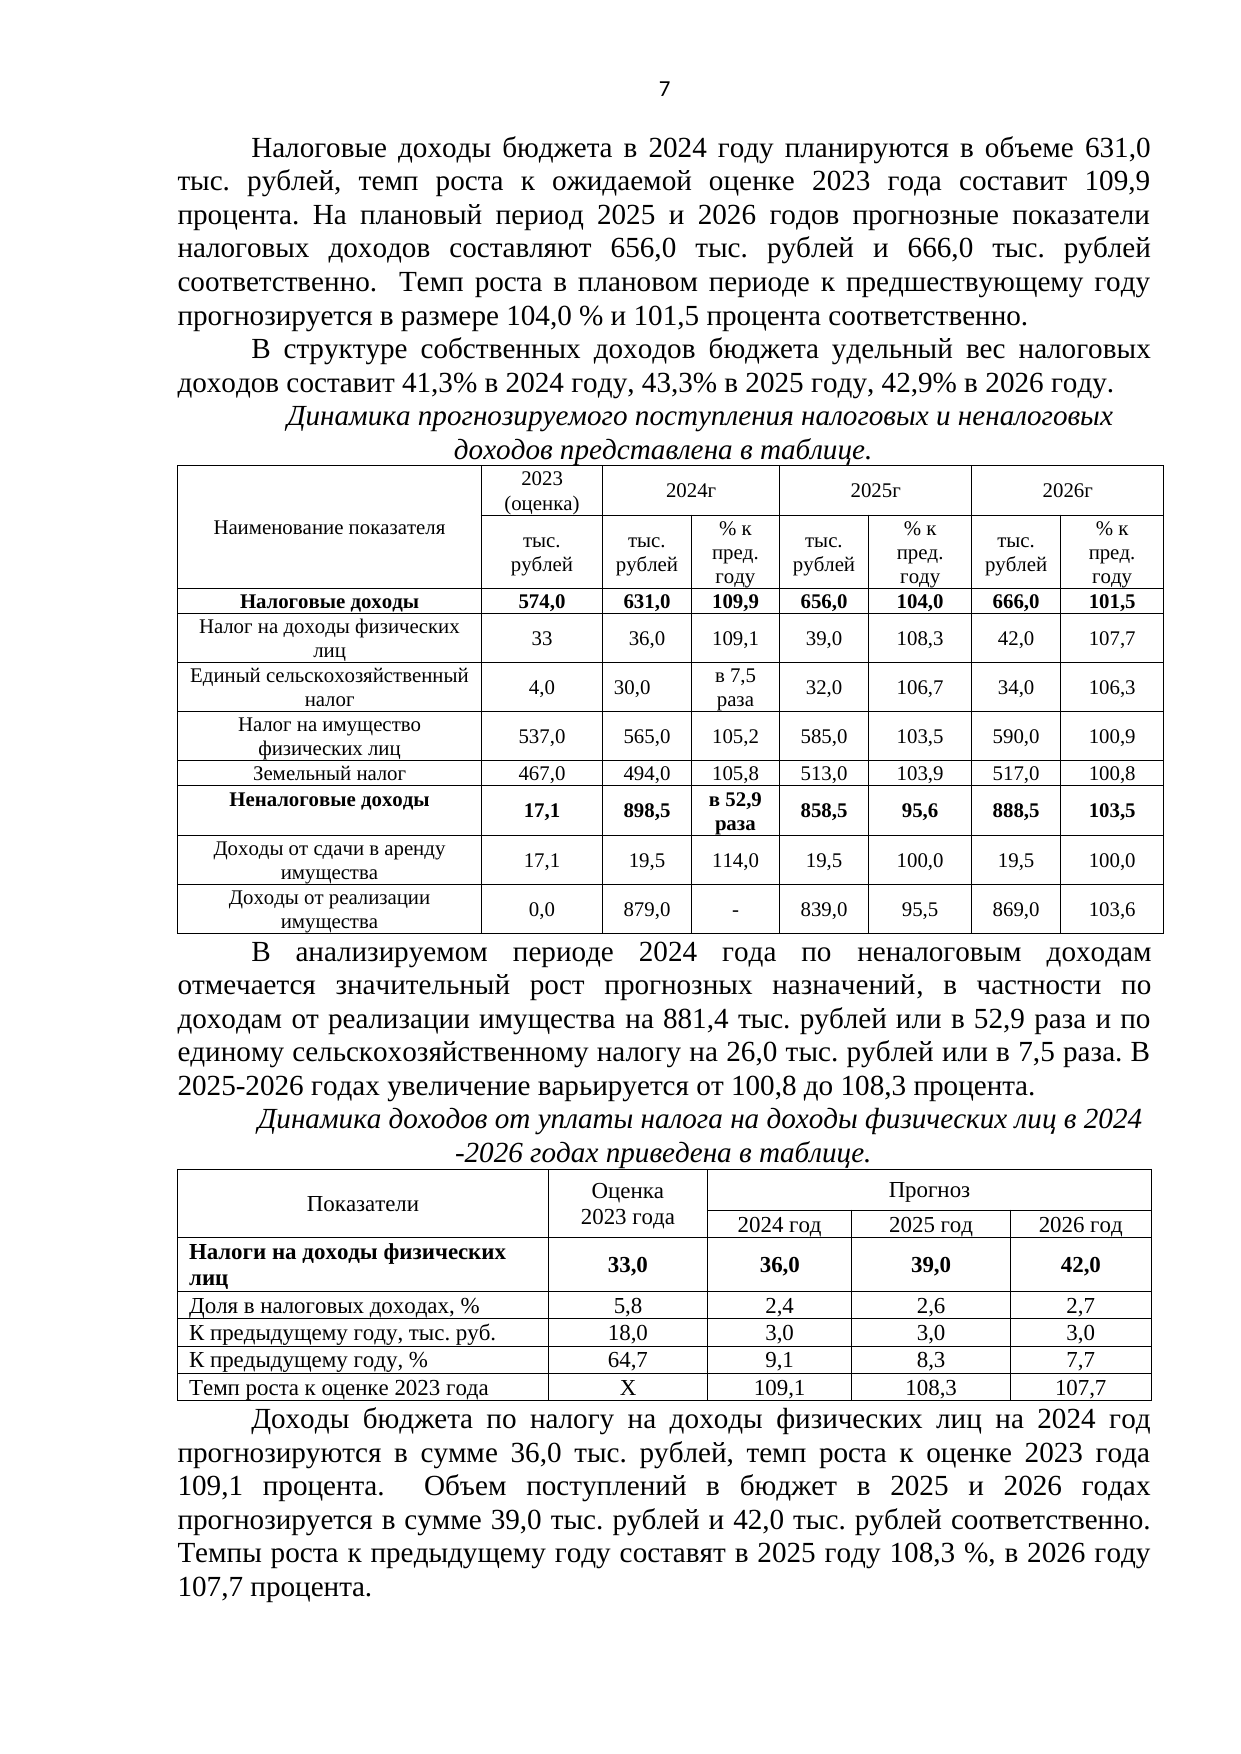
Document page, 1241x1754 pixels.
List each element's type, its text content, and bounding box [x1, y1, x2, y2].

table_cell 103,5 [1061, 786, 1163, 834]
text Доходы бюджета по налогу на доходы физических лиц на 2024 год прогнозируются в сумме 36,0 тыс. рублей, темп роста к оценке 2023 года 109,1 процента. Объем поступлений в бюджет в 2025 и 2026 годах прогнозируется в сумме 39,0 тыс. рублей и 42,0 тыс. рублей соответственно. Темпы роста к предыдущему году составят в 2025 году 108,3 %, в 2026 году 107,7 процента. [177, 1401, 1152, 1603]
table_cell 103,9 [869, 761, 971, 785]
table_cell 631,0 [603, 589, 691, 613]
table_cell Единый сельскохозяйственный налог [178, 663, 481, 711]
table_cell 656,0 [780, 589, 868, 613]
table_cell тыс. рублей [972, 516, 1060, 588]
table_cell 2025 год [852, 1211, 1010, 1237]
table_cell 103,5 [869, 712, 971, 760]
table_cell 106,7 [869, 663, 971, 711]
table_cell 19,5 [972, 836, 1060, 884]
table_cell 666,0 [972, 589, 1060, 613]
table_cell 2024 год [708, 1211, 851, 1237]
table_cell 2,7 [1011, 1292, 1151, 1318]
table_cell 30,0 [603, 663, 691, 711]
table_cell 565,0 [603, 712, 691, 760]
table_header 2026г [972, 466, 1163, 514]
table_cell 517,0 [972, 761, 1060, 785]
table_cell 898,5 [603, 786, 691, 834]
text Динамика прогнозируемого поступления налоговых и неналоговых доходов представлена в таблице. [177, 398, 1152, 465]
table_header 2025г [780, 466, 971, 514]
table_cell Земельный налог [178, 761, 481, 785]
table_cell 100,9 [1061, 712, 1163, 760]
table_header Оценка 2023 года [549, 1170, 707, 1237]
table_cell 95,5 [869, 885, 971, 933]
table_cell 3,0 [1011, 1319, 1151, 1346]
table_cell % к пред. году [692, 516, 779, 588]
table_cell Доходы от реализации имущества [178, 885, 481, 933]
table_cell 0,0 [482, 885, 602, 933]
table_cell 17,1 [482, 786, 602, 834]
table_cell 5,8 [549, 1292, 707, 1318]
table_cell 19,5 [603, 836, 691, 884]
table_cell 105,8 [692, 761, 779, 785]
table_header Показатели [178, 1170, 548, 1237]
table_cell 574,0 [482, 589, 602, 613]
table_cell 42,0 [1011, 1238, 1151, 1291]
text Динамика доходов от уплаты налога на доходы физических лиц в 2024 -2026 годах приведена в таблице. [177, 1102, 1152, 1169]
table_cell 7,7 [1011, 1347, 1151, 1373]
table_cell 104,0 [869, 589, 971, 613]
table_cell 32,0 [780, 663, 868, 711]
table_header Наименование показателя [178, 466, 481, 588]
table_cell 869,0 [972, 885, 1060, 933]
table_cell 109,9 [692, 589, 779, 613]
table_cell 879,0 [603, 885, 691, 933]
table_cell 494,0 [603, 761, 691, 785]
text Налоговые доходы бюджета в 2024 году планируются в объеме 631,0 тыс. рублей, темп роста к ожидаемой оценке 2023 года составит 109,9 процента. На плановый период 2025 и 2026 годов прогнозные показатели налоговых доходов составляют 656,0 тыс. рублей и 666,0 тыс. рублей соответственно. Темп роста в плановом периоде к предшествующему году прогнозируется в размере 104,0 % и 101,5 процента соответственно. [177, 130, 1152, 331]
table_cell 108,3 [869, 614, 971, 662]
table_cell Неналоговые доходы [178, 786, 481, 834]
table_cell 42,0 [972, 614, 1060, 662]
table_cell 108,3 [852, 1374, 1010, 1400]
table_cell 9,1 [708, 1347, 851, 1373]
table_cell 590,0 [972, 712, 1060, 760]
table_cell 106,3 [1061, 663, 1163, 711]
table_cell 100,8 [1061, 761, 1163, 785]
table_cell 33,0 [549, 1238, 707, 1291]
table_cell 101,5 [1061, 589, 1163, 613]
table_cell 103,6 [1061, 885, 1163, 933]
table_cell 3,0 [708, 1319, 851, 1346]
table_header 2024г [603, 466, 779, 514]
table_cell 537,0 [482, 712, 602, 760]
table_cell 585,0 [780, 712, 868, 760]
table_cell 107,7 [1011, 1374, 1151, 1400]
table_cell тыс. рублей [780, 516, 868, 588]
table_cell Налоги на доходы физических лиц [178, 1238, 548, 1291]
table_cell 17,1 [482, 836, 602, 884]
table_cell 858,5 [780, 786, 868, 834]
table_cell - [692, 885, 779, 933]
table_cell 19,5 [780, 836, 868, 884]
table_cell 2026 год [1011, 1211, 1151, 1237]
table_cell К предыдущему году, % [178, 1347, 548, 1373]
table_cell Налог на доходы физических лиц [178, 614, 481, 662]
table_cell 105,2 [692, 712, 779, 760]
table_cell 8,3 [852, 1347, 1010, 1373]
table_cell тыс. рублей [482, 516, 602, 588]
table_cell Налог на имущество физических лиц [178, 712, 481, 760]
table_cell 36,0 [603, 614, 691, 662]
table_cell в 7,5 раза [692, 663, 779, 711]
table_cell 64,7 [549, 1347, 707, 1373]
table_header 2023 (оценка) [482, 466, 602, 514]
table_cell 100,0 [1061, 836, 1163, 884]
table_cell 33 [482, 614, 602, 662]
text В анализируемом периоде 2024 года по неналоговым доходам отмечается значительный рост прогнозных назначений, в частности по доходам от реализации имущества на 881,4 тыс. рублей или в 52,9 раза и по единому сельскохозяйственному налогу на 26,0 тыс. рублей или в 7,5 раза. В 2025-2026 годах увеличение варьируется от 100,8 до 108,3 процента. [177, 934, 1152, 1102]
table_cell Доля в налоговых доходах, % [178, 1292, 548, 1318]
table_cell 109,1 [692, 614, 779, 662]
table_cell % к пред. году [869, 516, 971, 588]
table_cell 4,0 [482, 663, 602, 711]
table_cell Х [549, 1374, 707, 1400]
table_cell % к пред. году [1061, 516, 1163, 588]
table_cell 109,1 [708, 1374, 851, 1400]
table_cell 39,0 [852, 1238, 1010, 1291]
table_cell 36,0 [708, 1238, 851, 1291]
table_cell Темп роста к оценке 2023 года [178, 1374, 548, 1400]
table_cell 18,0 [549, 1319, 707, 1346]
table_cell Налоговые доходы [178, 589, 481, 613]
table_cell 114,0 [692, 836, 779, 884]
table_cell Доходы от сдачи в аренду имущества [178, 836, 481, 884]
table_cell К предыдущему году, тыс. руб. [178, 1319, 548, 1346]
table_cell 513,0 [780, 761, 868, 785]
table_cell 95,6 [869, 786, 971, 834]
table_header Прогноз [708, 1170, 1151, 1209]
table_cell тыс. рублей [603, 516, 691, 588]
table_cell 34,0 [972, 663, 1060, 711]
text В структуре собственных доходов бюджета удельный вес налоговых доходов составит 41,3% в 2024 году, 43,3% в 2025 году, 42,9% в 2026 году. [177, 331, 1152, 398]
table_cell 39,0 [780, 614, 868, 662]
table_cell 839,0 [780, 885, 868, 933]
table_cell 3,0 [852, 1319, 1010, 1346]
table_cell 467,0 [482, 761, 602, 785]
table_cell 100,0 [869, 836, 971, 884]
table_cell 2,4 [708, 1292, 851, 1318]
table_cell 107,7 [1061, 614, 1163, 662]
table_cell в 52,9 раза [692, 786, 779, 834]
table_cell 2,6 [852, 1292, 1010, 1318]
table_cell 888,5 [972, 786, 1060, 834]
